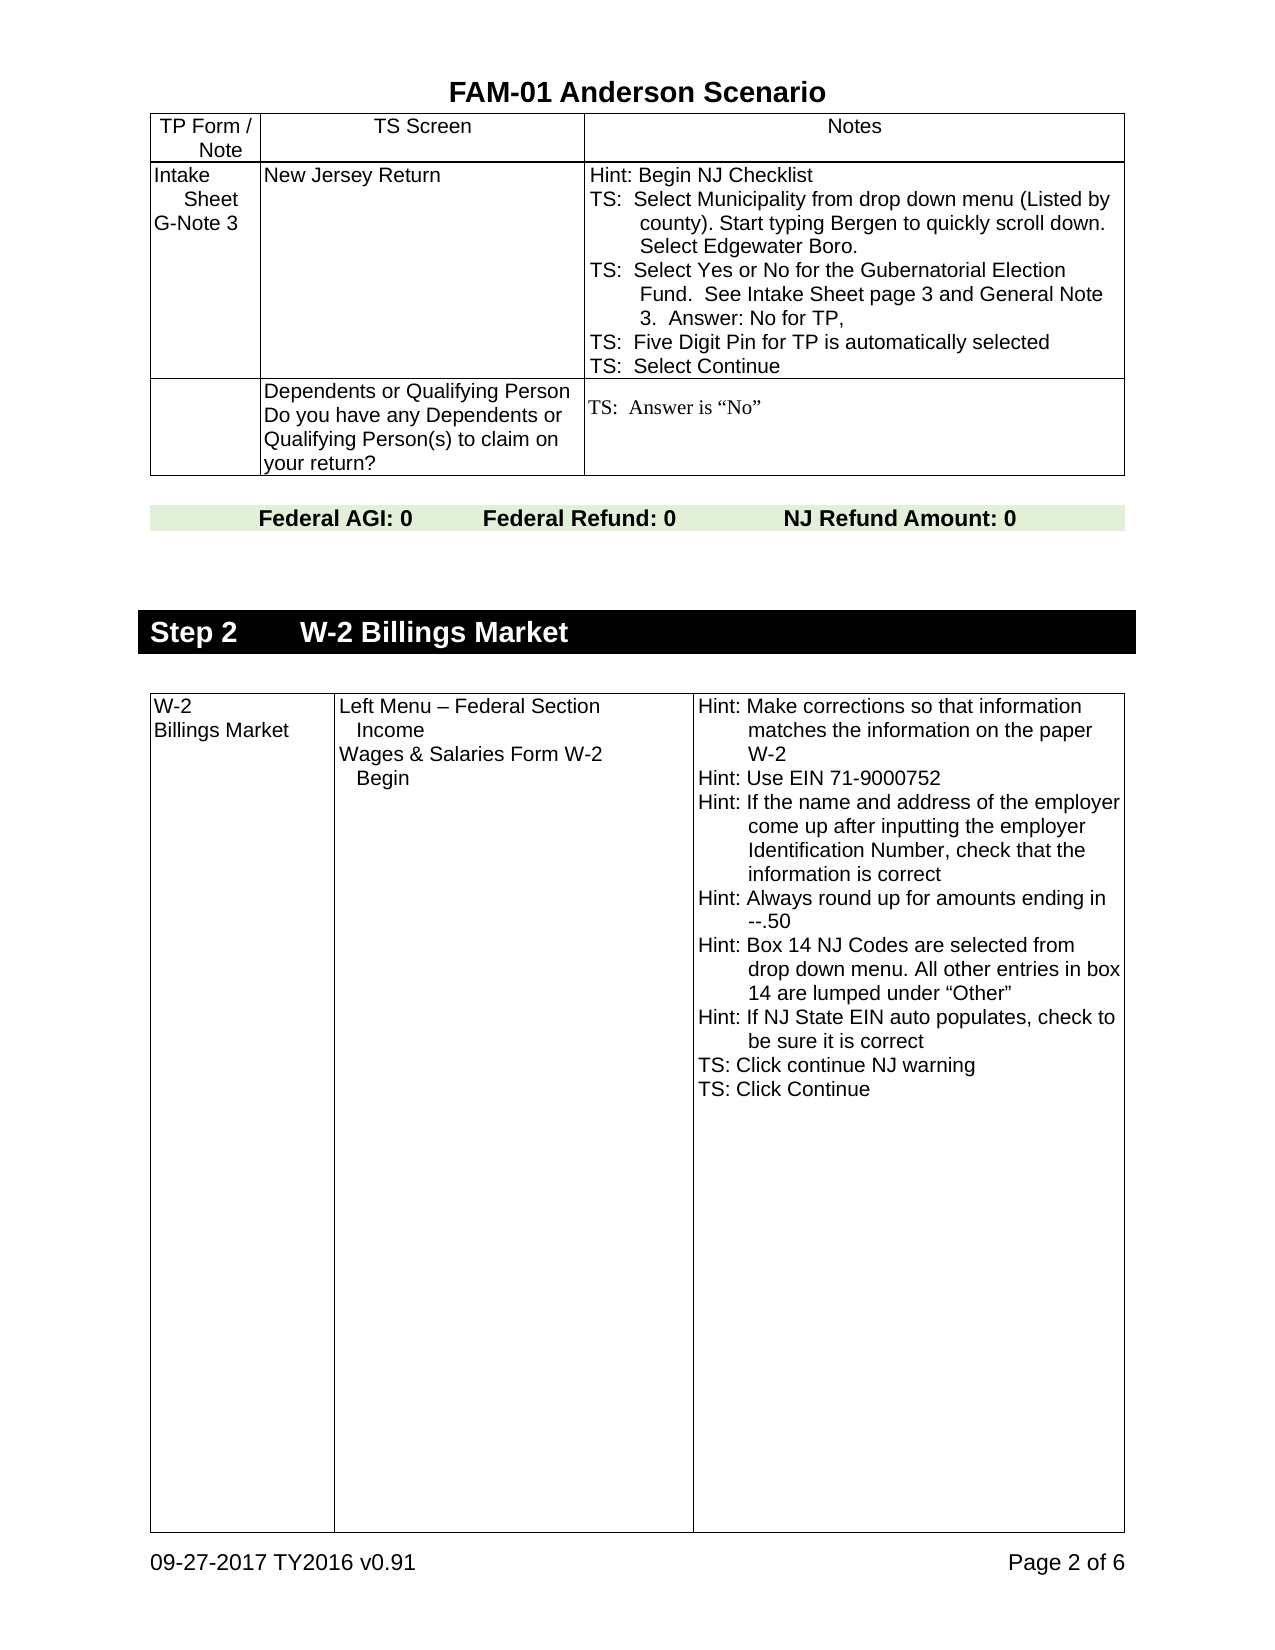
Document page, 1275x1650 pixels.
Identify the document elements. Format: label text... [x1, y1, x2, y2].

table_header Notes [585, 114, 1124, 161]
table_header Hint: Make corrections so that information matches the information on the paper W-2 Hint: Use EIN 71-9000752 Hint: If the name and address of the employer come up after inputting the employer Identification Number, check that the information is correct Hint: Always round up for amounts ending in --.50 Hint: Box 14 NJ Codes are selected from drop down menu. All other entries in box 14 are lumped under “Other” Hint: If NJ State EIN auto populates, check to be sure it is correct TS: Click continue NJ warning TS: Click Continue [694, 694, 1124, 1532]
table_cell Dependents or Qualifying Person Do you have any Dependents or Qualifying Person(s) to claim on your return? [261, 379, 584, 475]
table_cell [151, 379, 260, 475]
table_header W-2 Billings Market [151, 694, 334, 1532]
table_header Left Menu – Federal Section Income Wages & Salaries Form W-2 Begin [335, 694, 693, 1532]
text Federal AGI: 0 Federal Refund: 0 NJ Refund Amount: 0 [150, 505, 1125, 531]
table_cell New Jersey Return [261, 163, 584, 378]
table_cell TS: Answer is “No” [585, 379, 1124, 475]
table_cell Hint: Begin NJ Checklist TS: Select Municipality from drop down menu (Listed by county). Start typing Bergen to quickly scroll down. Select Edgewater Boro. TS: Select Yes or No for the Gubernatorial Election Fund. See Intake Sheet page 3 and General Note 3. Answer: No for TP, TS: Five Digit Pin for TP is automatically selected TS: Select Continue [585, 163, 1124, 378]
table_header TP Form / Note [151, 114, 260, 161]
table_header TS Screen [261, 114, 584, 161]
table_cell Intake Sheet G-Note 3 [151, 163, 260, 378]
text Step 2 W-2 Billings Market [142, 613, 1133, 651]
